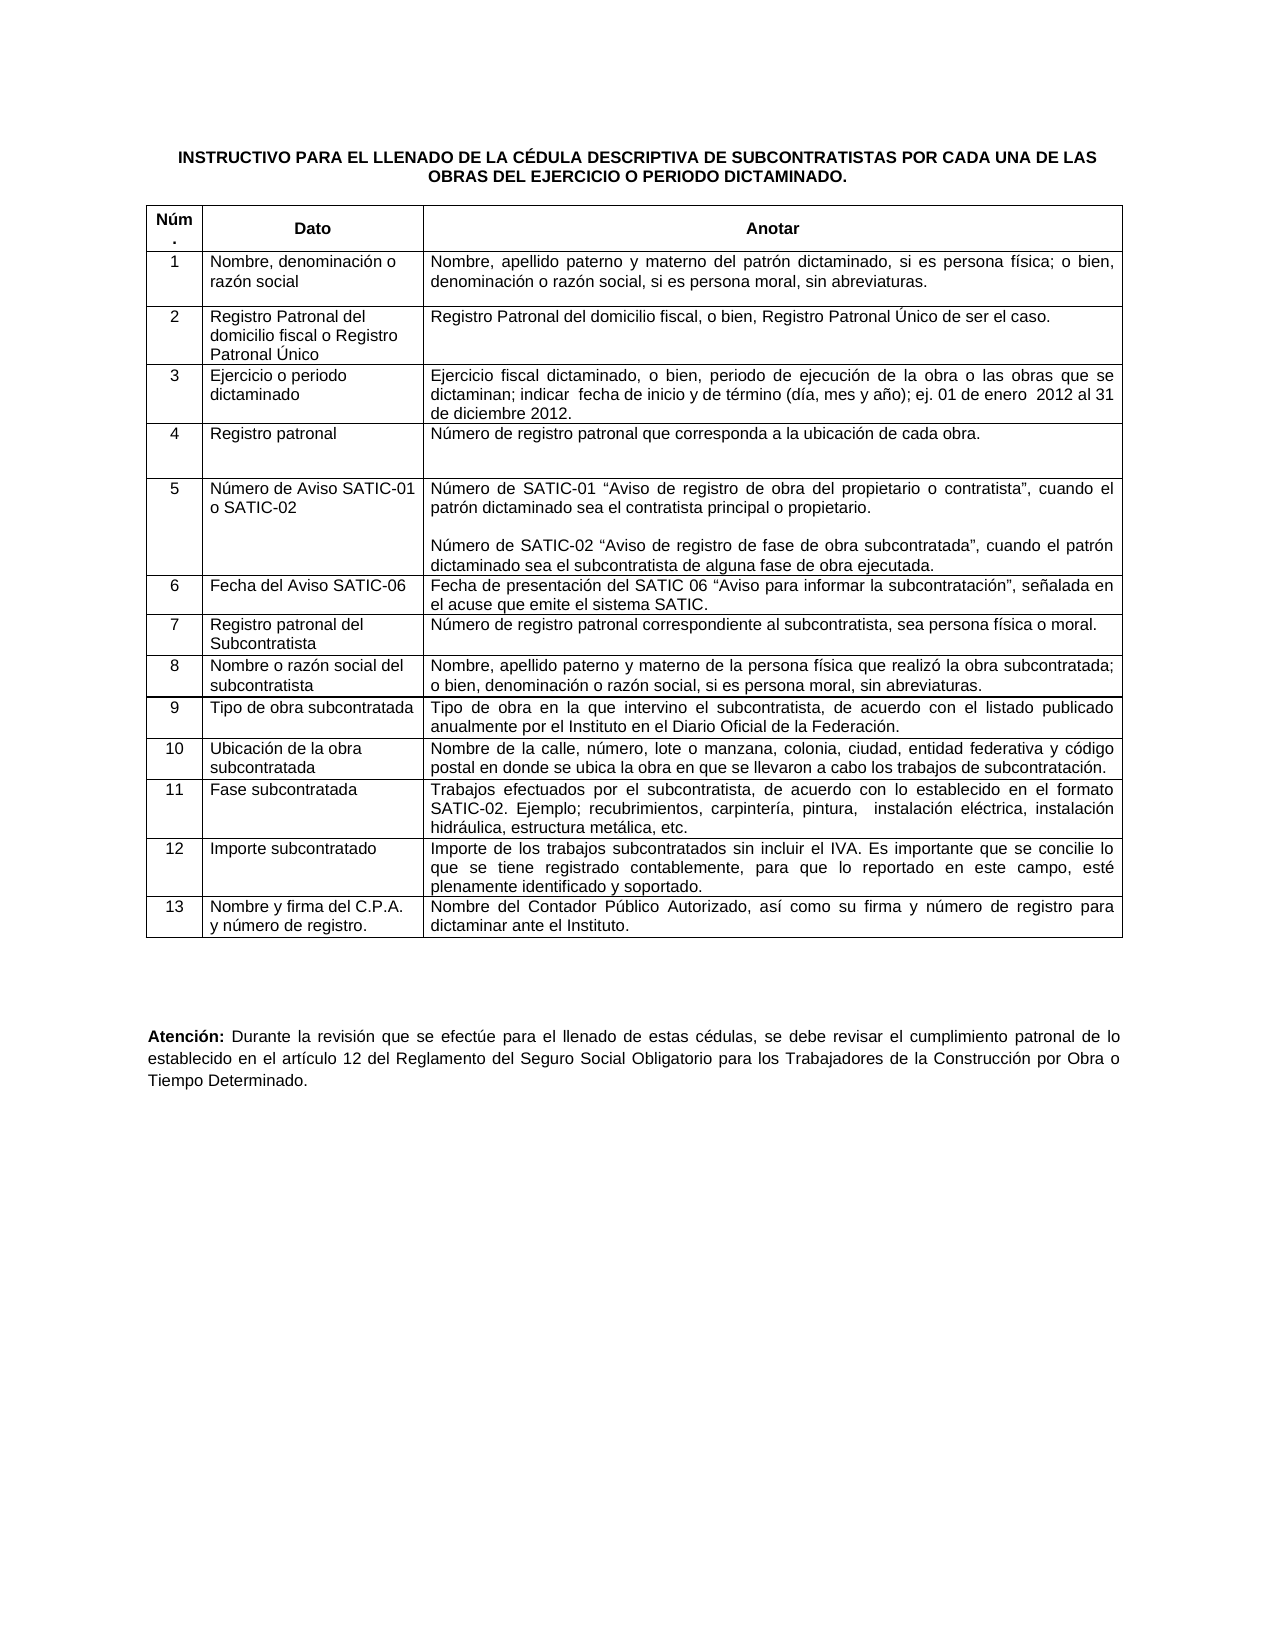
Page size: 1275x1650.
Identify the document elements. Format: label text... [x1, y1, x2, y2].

table_cell 9 [147, 698, 202, 738]
table_cell Ejercicio o periodo dictaminado [203, 365, 423, 423]
table_cell Nombre, apellido paterno y materno del patrón dictaminado, si es persona física; o bien, denominación o razón social, si es persona moral, sin abreviaturas. [424, 252, 1122, 306]
table_cell Nombre o razón social del subcontratista [203, 656, 423, 696]
text Atención: Durante la revisión que se efectúe para el llenado de estas cédulas, se debe revisar el cumplimiento patronal de lo establecido en el artículo 12 del Reglamento del Seguro Social Obligatorio para los Trabajadores de la Construcción por Obra o Tiempo Determinado. [148, 1027, 1122, 1090]
table_cell Número de registro patronal correspondiente al subcontratista, sea persona física o moral. [424, 615, 1122, 655]
table_cell 3 [147, 365, 202, 423]
table_cell Número de registro patronal que corresponda a la ubicación de cada obra. [424, 424, 1122, 478]
table_cell Nombre de la calle, número, lote o manzana, colonia, ciudad, entidad federativa y código postal en donde se ubica la obra en que se llevaron a cabo los trabajos de subcontratación. [424, 739, 1122, 779]
table_cell Fase subcontratada [203, 780, 423, 837]
table_cell Nombre, apellido paterno y materno de la persona física que realizó la obra subcontratada; o bien, denominación o razón social, si es persona moral, sin abreviaturas. [424, 656, 1122, 696]
table_cell Registro patronal [203, 424, 423, 478]
table_cell 4 [147, 424, 202, 478]
table_cell Importe de los trabajos subcontratados sin incluir el IVA. Es importante que se concilie lo que se tiene registrado contablemente, para que lo reportado en este campo, esté plenamente identificado y soportado. [424, 839, 1122, 896]
table_cell 6 [147, 576, 202, 614]
table_cell Registro Patronal del domicilio fiscal, o bien, Registro Patronal Único de ser el caso. [424, 307, 1122, 364]
table_cell Nombre del Contador Público Autorizado, así como su firma y número de registro para dictaminar ante el Instituto. [424, 897, 1122, 937]
table_cell 11 [147, 780, 202, 837]
table_header Anotar [424, 206, 1122, 251]
table_cell Número de Aviso SATIC-01 o SATIC-02 [203, 479, 423, 574]
table_header Dato [203, 206, 423, 251]
table_cell 2 [147, 307, 202, 364]
table_cell Registro patronal del Subcontratista [203, 615, 423, 655]
table_cell Registro Patronal del domicilio fiscal o Registro Patronal Único [203, 307, 423, 364]
table_header Núm. [147, 206, 202, 251]
table_cell Nombre y firma del C.P.A. y número de registro. [203, 897, 423, 937]
table_cell 8 [147, 656, 202, 696]
table_cell 13 [147, 897, 202, 937]
table_cell Fecha del Aviso SATIC-06 [203, 576, 423, 614]
table_cell Importe subcontratado [203, 839, 423, 896]
table_cell 1 [147, 252, 202, 306]
table_cell 10 [147, 739, 202, 779]
table_cell Trabajos efectuados por el subcontratista, de acuerdo con lo establecido en el formato SATIC-02. Ejemplo; recubrimientos, carpintería, pintura, instalación eléctrica, instalación hidráulica, estructura metálica, etc. [424, 780, 1122, 837]
table_cell 5 [147, 479, 202, 574]
table_cell Ubicación de la obra subcontratada [203, 739, 423, 779]
text INSTRUCTIVO PARA EL LLENADO DE LA CÉDULA DESCRIPTIVA DE SUBCONTRATISTAS POR CADA UNA DE LAS OBRAS DEL EJERCICIO O PERIODO DICTAMINADO. [177, 148, 1098, 186]
table_cell Nombre, denominación o razón social [203, 252, 423, 306]
table_cell Fecha de presentación del SATIC 06 “Aviso para informar la subcontratación”, señalada en el acuse que emite el sistema SATIC. [424, 576, 1122, 614]
table_cell Tipo de obra en la que intervino el subcontratista, de acuerdo con el listado publicado anualmente por el Instituto en el Diario Oficial de la Federación. [424, 698, 1122, 738]
table_cell 7 [147, 615, 202, 655]
table_cell 12 [147, 839, 202, 896]
table_cell Tipo de obra subcontratada [203, 698, 423, 738]
table_cell Ejercicio fiscal dictaminado, o bien, periodo de ejecución de la obra o las obras que se dictaminan; indicar fecha de inicio y de término (día, mes y año); ej. 01 de enero 2012 al 31 de diciembre 2012. [424, 365, 1122, 423]
table_cell Número de SATIC-01 “Aviso de registro de obra del propietario o contratista”, cuando el patrón dictaminado sea el contratista principal o propietario. Número de SATIC-02 “Aviso de registro de fase de obra subcontratada”, cuando el patrón dictaminado sea el subcontratista de alguna fase de obra ejecutada. [424, 479, 1122, 574]
